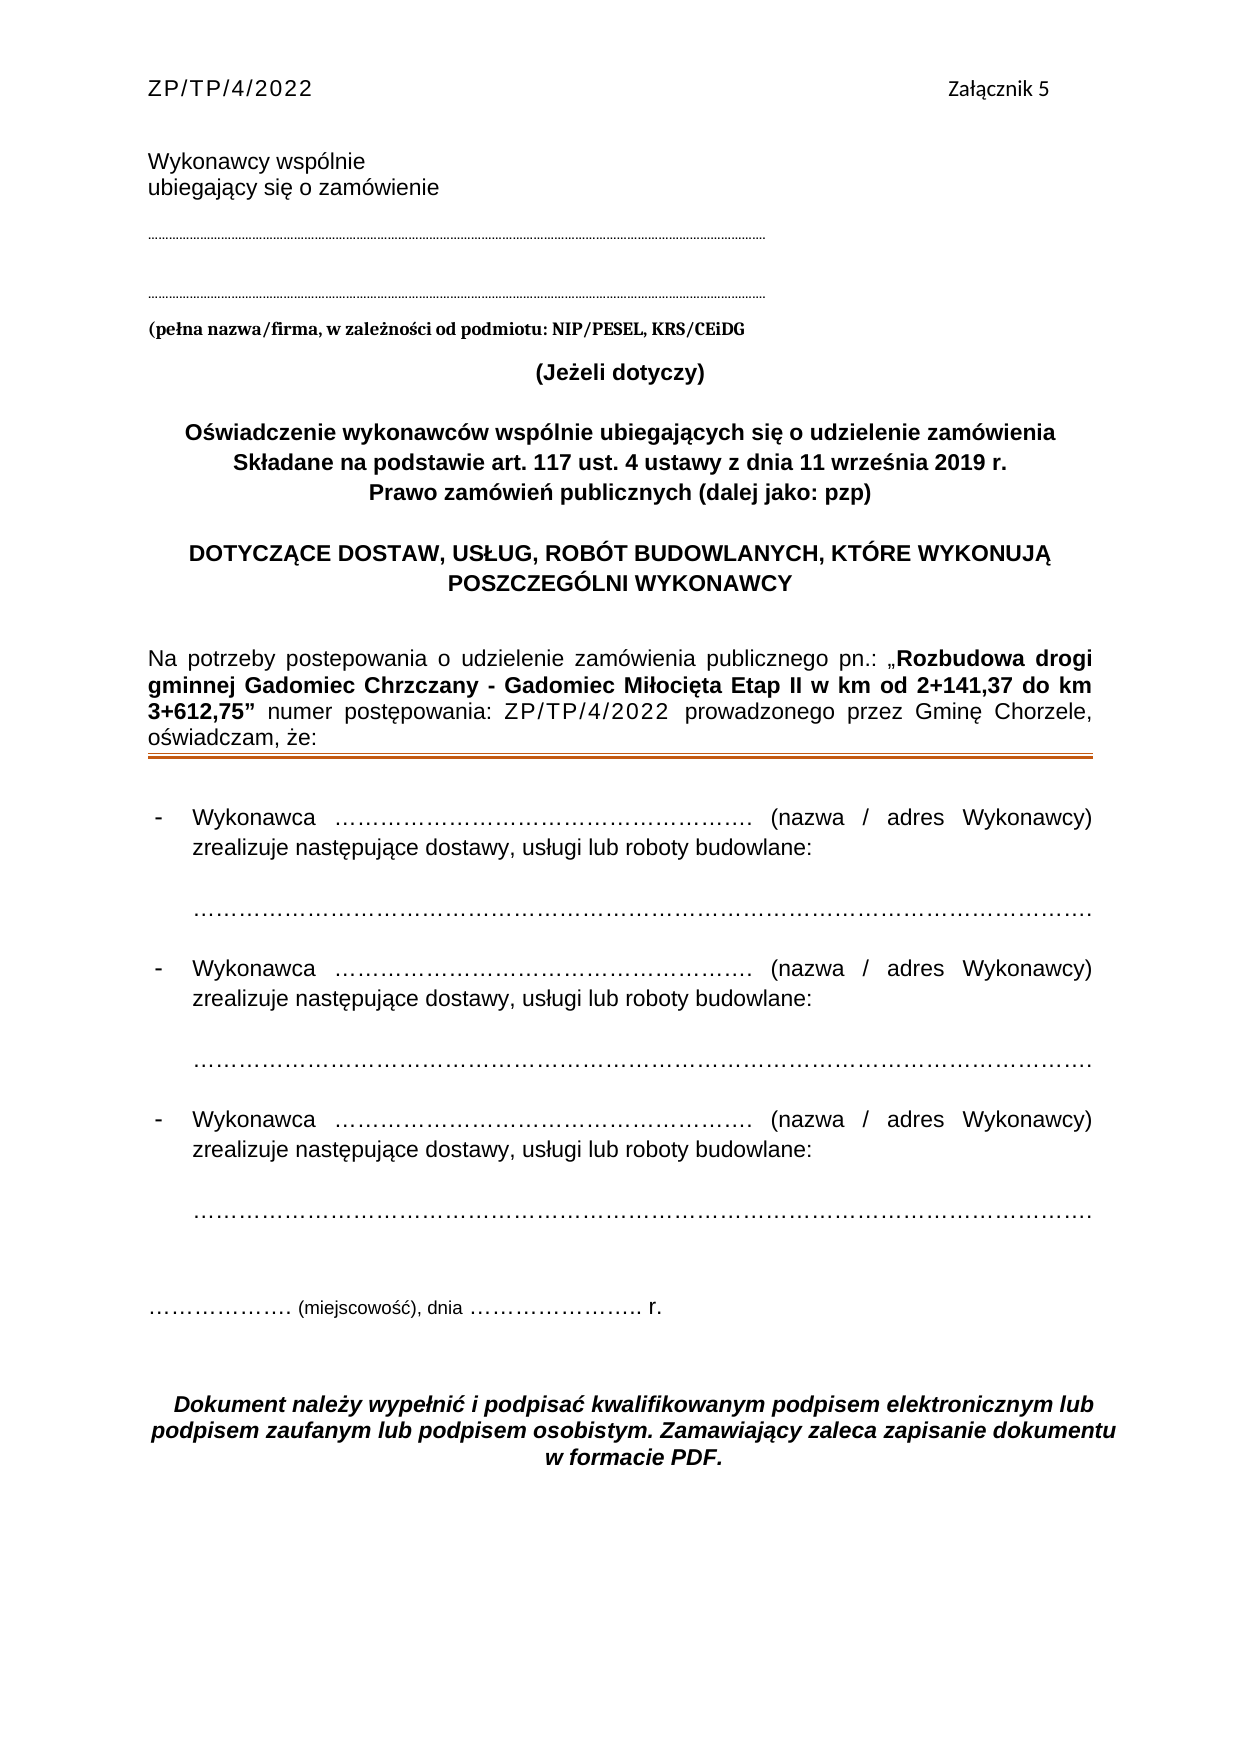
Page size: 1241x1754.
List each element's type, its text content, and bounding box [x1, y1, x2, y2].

list ………………………………………………………………………………………………………. [192, 895, 1093, 921]
text (pełna nazwa/firma, w zależności od podmiotu: NIP/PESEL, KRS/CEiDG [148, 319, 1093, 340]
text Wykonawcy wspólnie [148, 148, 1093, 174]
text Na potrzeby postepowania o udzielenie zamówienia publicznego pn.: „Rozbudowa drogi gminnej Gadomiec Chrzczany - Gadomiec Miłocięta Etap II w km od 2+141,37 do km 3+612,75” numer postępowania: ZP/TP/4/2022 prowadzonego przez Gminę Chorzele, oświadczam, że: [148, 645, 1093, 753]
text Składane na podstawie art. 117 ust. 4 ustawy z dnia 11 września 2019 r. [148, 449, 1093, 476]
text Prawo zamówień publicznych (dalej jako: pzp) [148, 479, 1093, 506]
text ubiegający się o zamówienie [148, 174, 1093, 200]
text ………………. (miejscowość), dnia ………………….. r. [148, 1293, 1093, 1319]
list Wykonawca ………………………………………………. (nazwa / adres Wykonawcy) zrealizuje następujące dostawy, usługi lub roboty budowlane: [154, 1106, 1093, 1163]
list ………………………………………………………………………………………………………. [192, 1046, 1093, 1072]
text DOTYCZĄCE DOSTAW, USŁUG, ROBÓT BUDOWLANYCH, KTÓRE WYKONUJĄ POSZCZEGÓLNI WYKONAWCY [148, 540, 1093, 596]
text (Jeżeli dotyczy) [148, 358, 1093, 385]
text Oświadczenie wykonawców wspólnie ubiegających się o udzielenie zamówienia [148, 419, 1093, 445]
list Wykonawca ………………………………………………. (nazwa / adres Wykonawcy) zrealizuje następujące dostawy, usługi lub roboty budowlane: [154, 804, 1093, 861]
list Wykonawca ………………………………………………. (nazwa / adres Wykonawcy) zrealizuje następujące dostawy, usługi lub roboty budowlane: [154, 955, 1093, 1012]
text Dokument należy wypełnić i podpisać kwalifikowanym podpisem elektronicznym lub podpisem zaufanym lub podpisem osobistym. Zamawiający zaleca zapisanie dokumentu w formacie PDF. [148, 1391, 1122, 1470]
list ………………………………………………………………………………………………………. [192, 1197, 1093, 1223]
